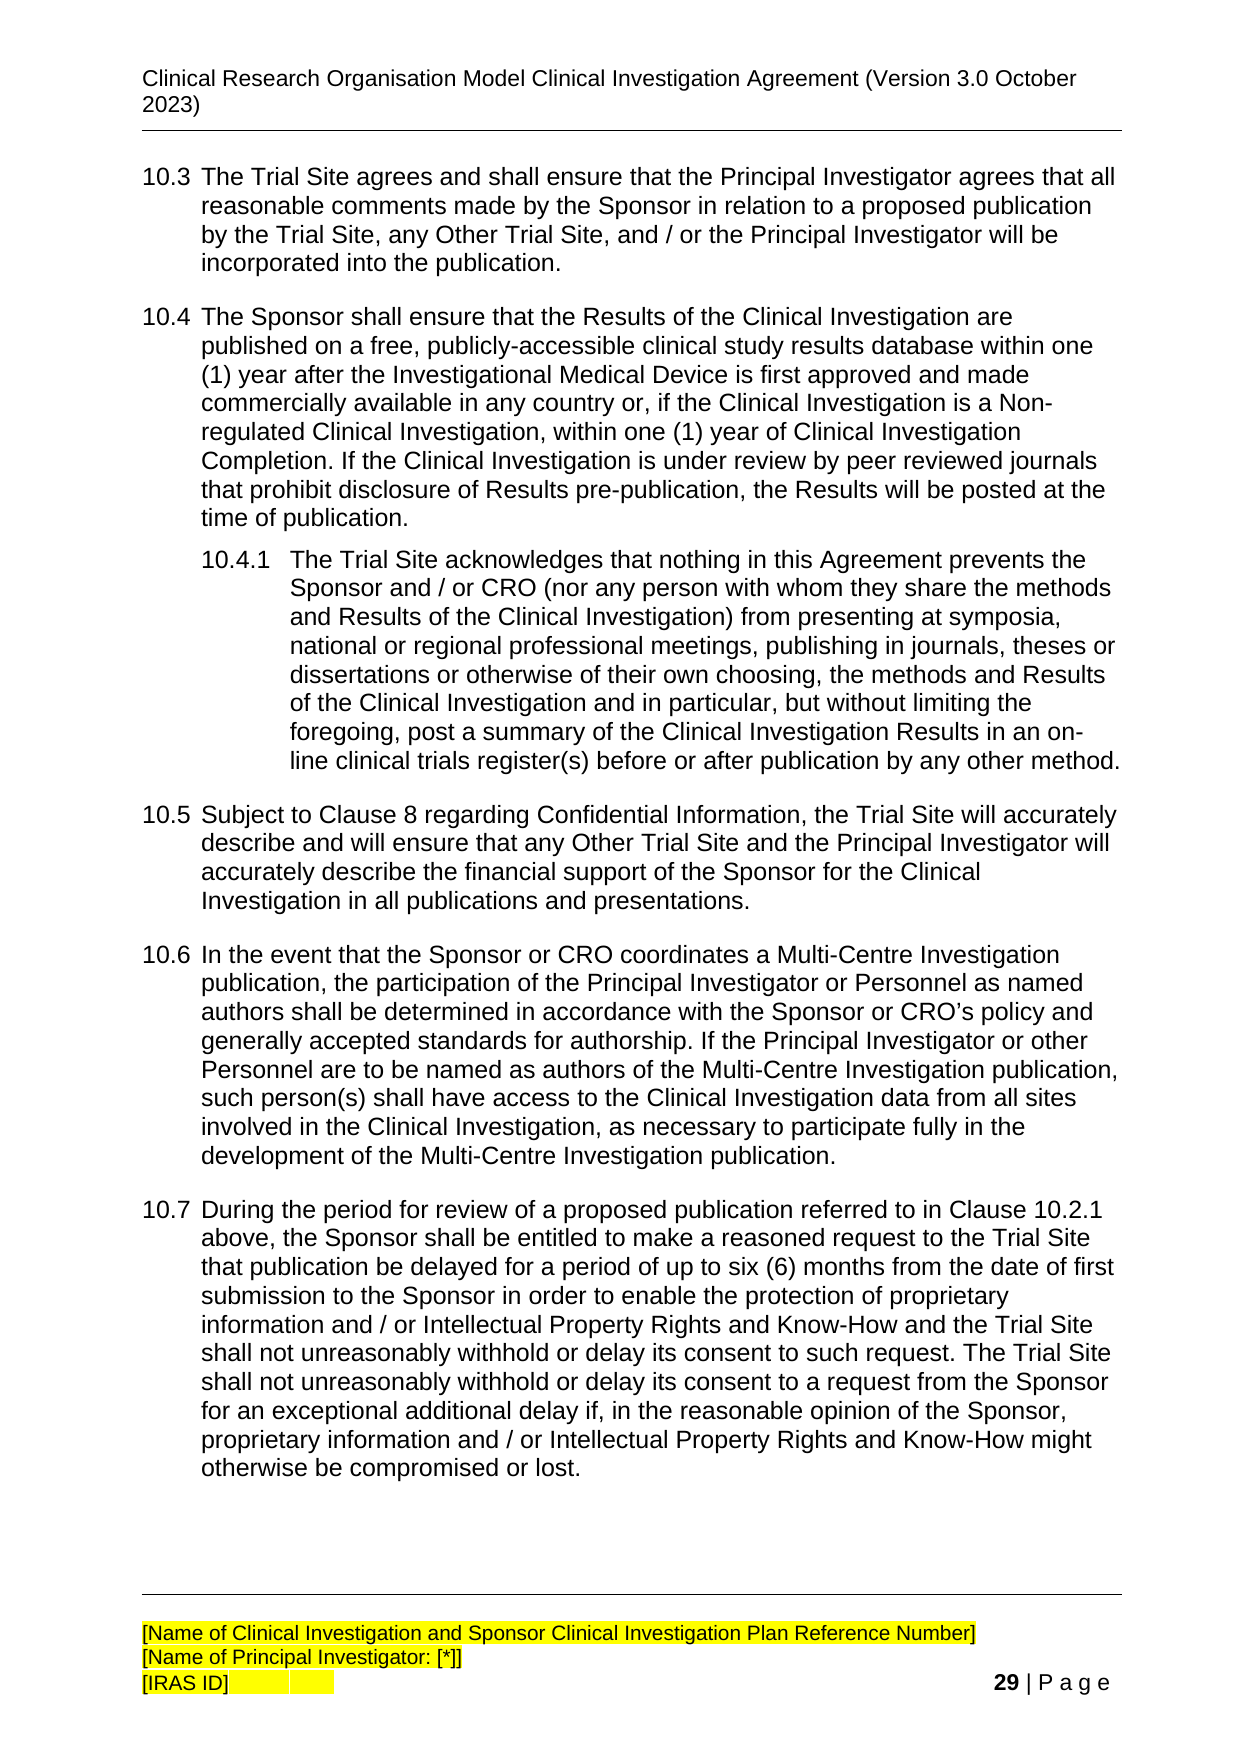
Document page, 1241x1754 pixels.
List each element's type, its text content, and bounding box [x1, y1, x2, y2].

text The Sponsor shall ensure that the Results of the Clinical Investigation are published on a free, publicly-accessible clinical study results database within one (1) year after the Investigational Medical Device is first approved and made commercially available in any country or, if the Clinical Investigation is a Non-regulated Clinical Investigation, within one (1) year of Clinical Investigation Completion. If the Clinical Investigation is under review by peer reviewed journals that prohibit disclosure of Results pre-publication, the Results will be posted at the time of publication. [142, 302, 1122, 532]
text The Trial Site agrees and shall ensure that the Principal Investigator agrees that all reasonable comments made by the Sponsor in relation to a proposed publication by the Trial Site, any Other Trial Site, and / or the Principal Investigator will be incorporated into the publication. [142, 162, 1122, 277]
text The Trial Site acknowledges that nothing in this Agreement prevents the Sponsor and / or CRO (nor any person with whom they share the methods and Results of the Clinical Investigation) from presenting at symposia, national or regional professional meetings, publishing in journals, theses or dissertations or otherwise of their own choosing, the methods and Results of the Clinical Investigation and in particular, but without limiting the foregoing, post a summary of the Clinical Investigation Results in an on-line clinical trials register(s) before or after publication by any other method. [201, 544, 1122, 774]
text In the event that the Sponsor or CRO coordinates a Multi-Centre Investigation publication, the participation of the Principal Investigator or Personnel as named authors shall be determined in accordance with the Sponsor or CRO’s policy and generally accepted standards for authorship. If the Principal Investigator or other Personnel are to be named as authors of the Multi-Centre Investigation publication, such person(s) shall have access to the Clinical Investigation data from all sites involved in the Clinical Investigation, as necessary to participate fully in the development of the Multi-Centre Investigation publication. [142, 939, 1122, 1169]
text During the period for review of a proposed publication referred to in Clause 10.2.1 above, the Sponsor shall be entitled to make a reasoned request to the Trial Site that publication be delayed for a period of up to six (6) months from the date of first submission to the Sponsor in order to enable the protection of proprietary information and / or Intellectual Property Rights and Know-How and the Trial Site shall not unreasonably withhold or delay its consent to such request. The Trial Site shall not unreasonably withhold or delay its consent to a request from the Sponsor for an exceptional additional delay if, in the reasonable opinion of the Sponsor, proprietary information and / or Intellectual Property Rights and Know-How might otherwise be compromised or lost. [142, 1194, 1122, 1482]
text Subject to Clause 8 regarding Confidential Information, the Trial Site will accurately describe and will ensure that any Other Trial Site and the Principal Investigator will accurately describe the financial support of the Sponsor for the Clinical Investigation in all publications and presentations. [142, 799, 1122, 914]
